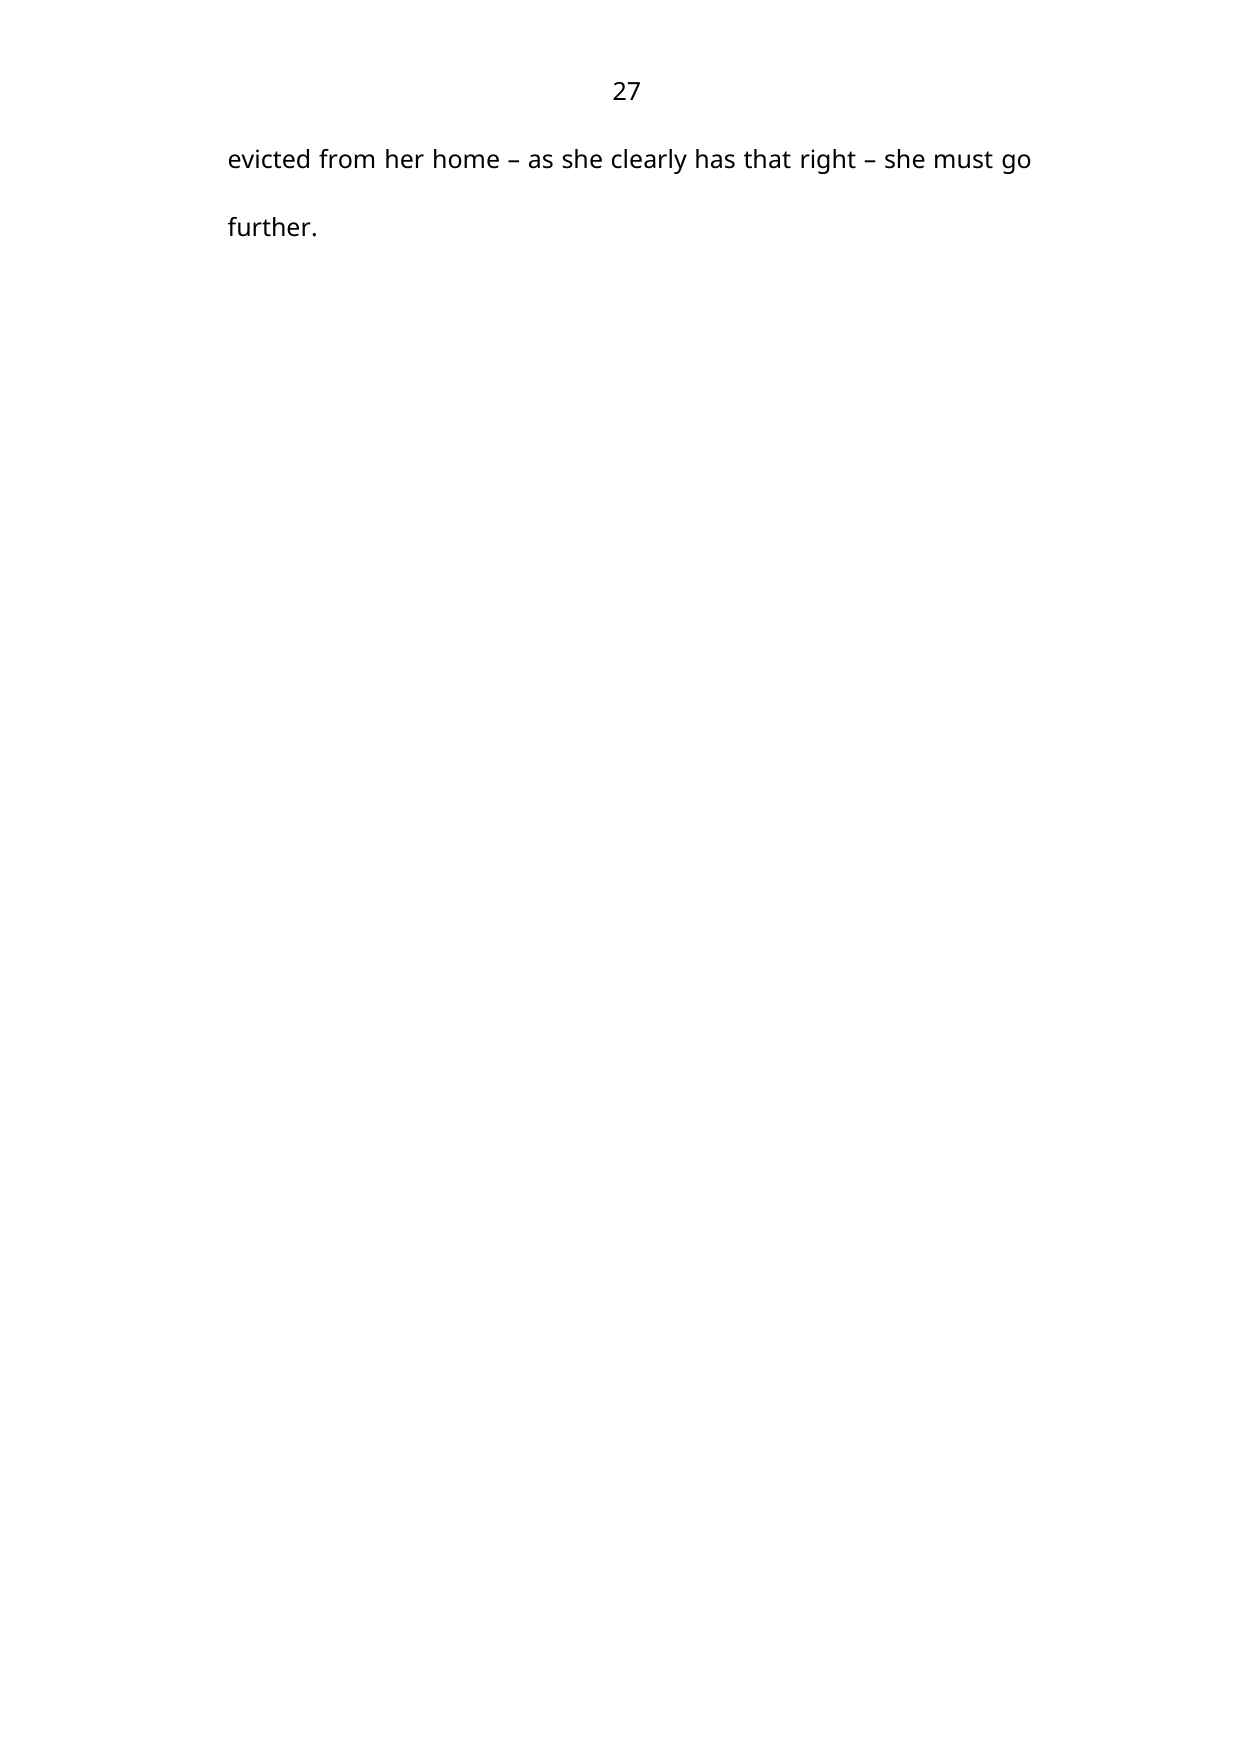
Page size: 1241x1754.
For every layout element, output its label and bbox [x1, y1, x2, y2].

list [162, 142, 1032, 244]
